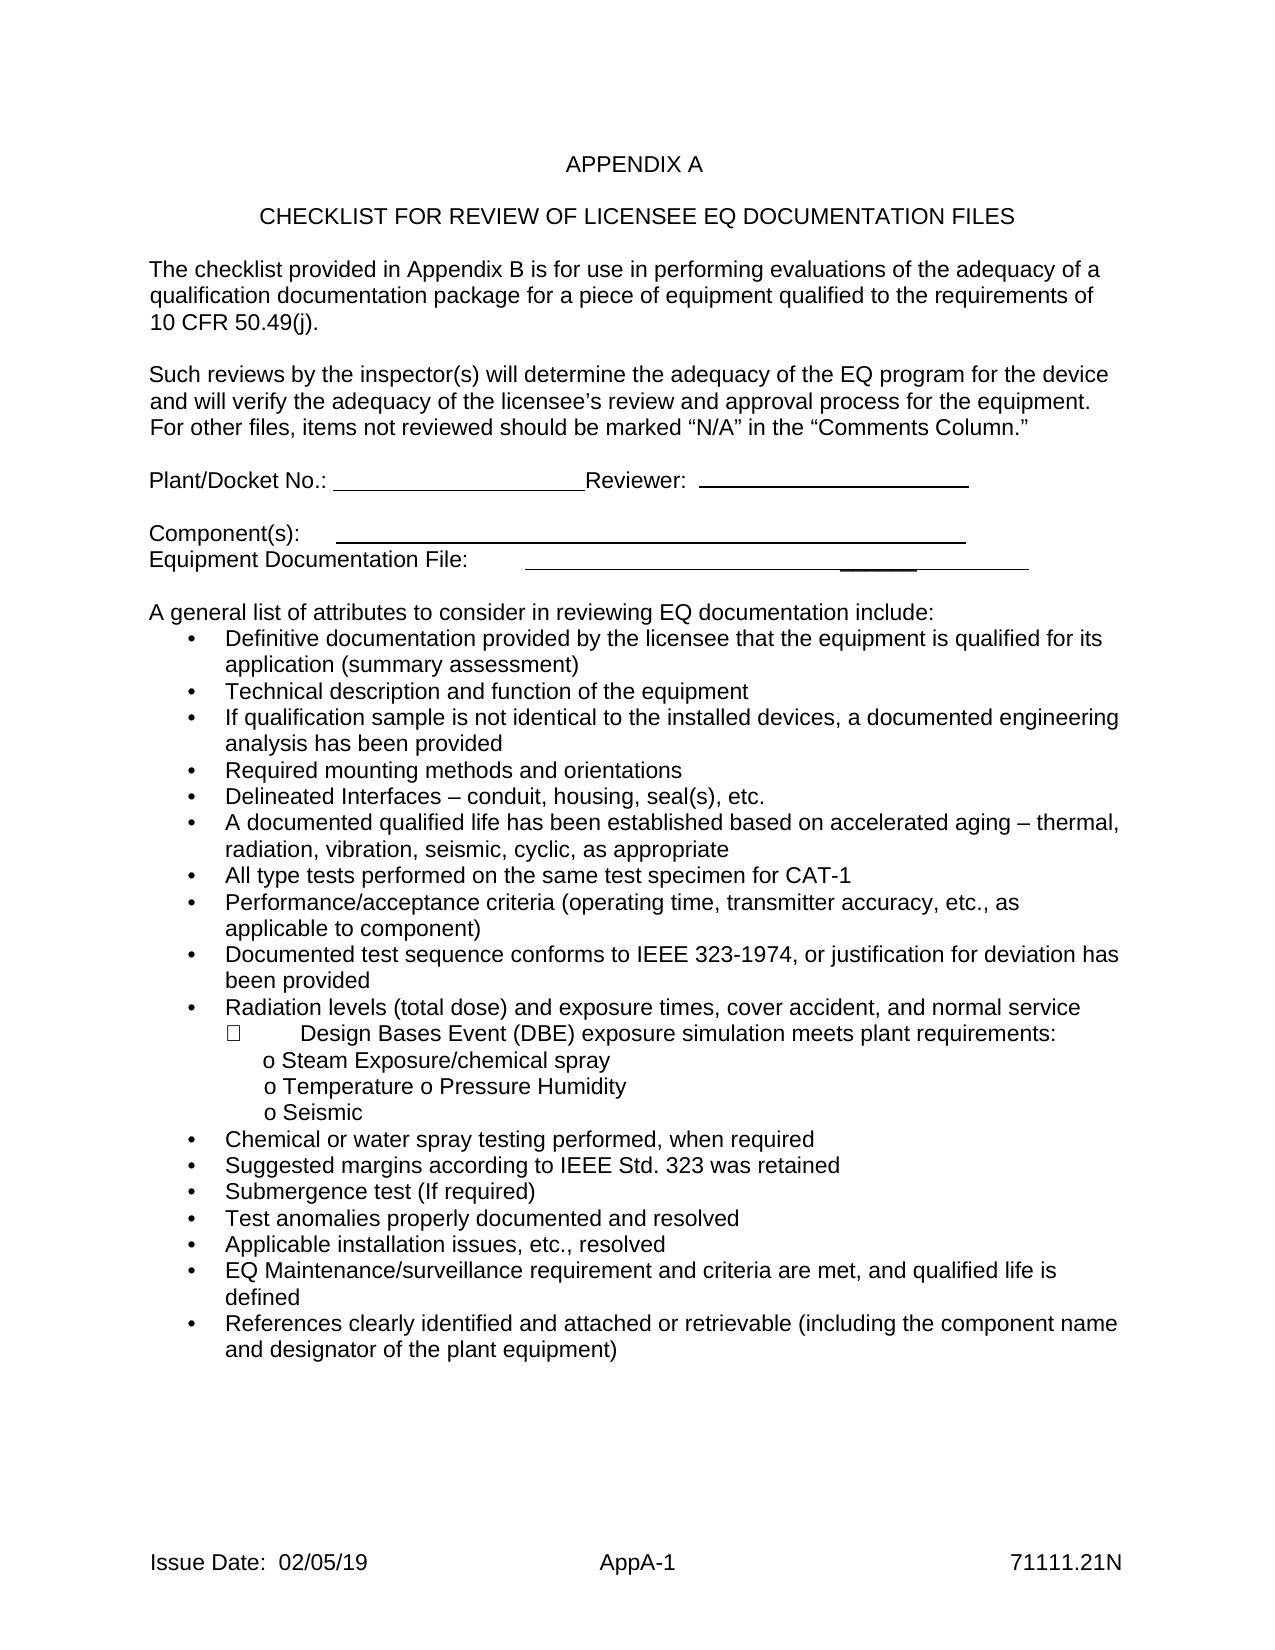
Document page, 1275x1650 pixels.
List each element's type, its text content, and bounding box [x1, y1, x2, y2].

list References clearly identified and attached or retrievable (including the component name and designator of the plant equipment) [187, 1310, 1122, 1363]
list Test anomalies properly documented and resolved [187, 1205, 1122, 1231]
list Suggested margins according to IEEE Std. 323 was retained [187, 1152, 1122, 1178]
text A general list of attributes to consider in reviewing EQ documentation include: [148, 598, 1122, 625]
text  Design Bases Event (DBE) exposure simulation meets plant requirements: [225, 1020, 1122, 1047]
list Chemical or water spray testing performed, when required [187, 1126, 1122, 1152]
text Plant/Docket No.: Reviewer: [148, 467, 1122, 519]
text Component(s): [148, 519, 1122, 546]
subtitle CHECKLIST FOR REVIEW OF LICENSEE EQ DOCUMENTATION FILES [168, 203, 1106, 229]
list If qualification sample is not identical to the installed devices, a documented engineering analysis has been provided [187, 704, 1122, 757]
list EQ Maintenance/surveillance requirement and criteria are met, and qualified life is defined [187, 1257, 1122, 1310]
list Radiation levels (total dose) and exposure times, cover accident, and normal service [187, 994, 1122, 1020]
list Performance/acceptance criteria (operating time, transmitter accuracy, etc., as applicable to component) [187, 888, 1122, 941]
text o Steam Exposure/chemical spray o Temperature o Pressure Humidity o Seismic [262, 1047, 629, 1126]
text Equipment Documentation File: ______ [148, 546, 1122, 572]
list Required mounting methods and orientations [187, 757, 1122, 783]
text The checklist provided in Appendix B is for use in performing evaluations of the adequacy of a qualification documentation package for a piece of equipment qualified to the requirements of 10 CFR 50.49(j). [148, 256, 1122, 335]
list Delineated Interfaces – conduit, housing, seal(s), etc. [187, 783, 1122, 809]
list A documented qualified life has been established based on accelerated aging – thermal, radiation, vibration, seismic, cyclic, as appropriate [187, 809, 1122, 862]
list Documented test sequence conforms to IEEE 323-1974, or justification for deviation has been provided [187, 941, 1122, 994]
list Definitive documentation provided by the licensee that the equipment is qualified for its application (summary assessment) [187, 625, 1122, 678]
list Technical description and function of the equipment [187, 678, 1122, 704]
text Such reviews by the inspector(s) will determine the adequacy of the EQ program for the device and will verify the adequacy of the licensee’s review and approval process for the equipment. For other files, items not reviewed should be marked “N/A” in the “Comments Column.” [148, 361, 1122, 440]
list Applicable installation issues, etc., resolved [187, 1231, 1122, 1257]
list All type tests performed on the same test specimen for CAT-1 [187, 862, 1122, 888]
list Submergence test (If required) [187, 1178, 1122, 1205]
text APPENDIX A [148, 151, 1122, 177]
